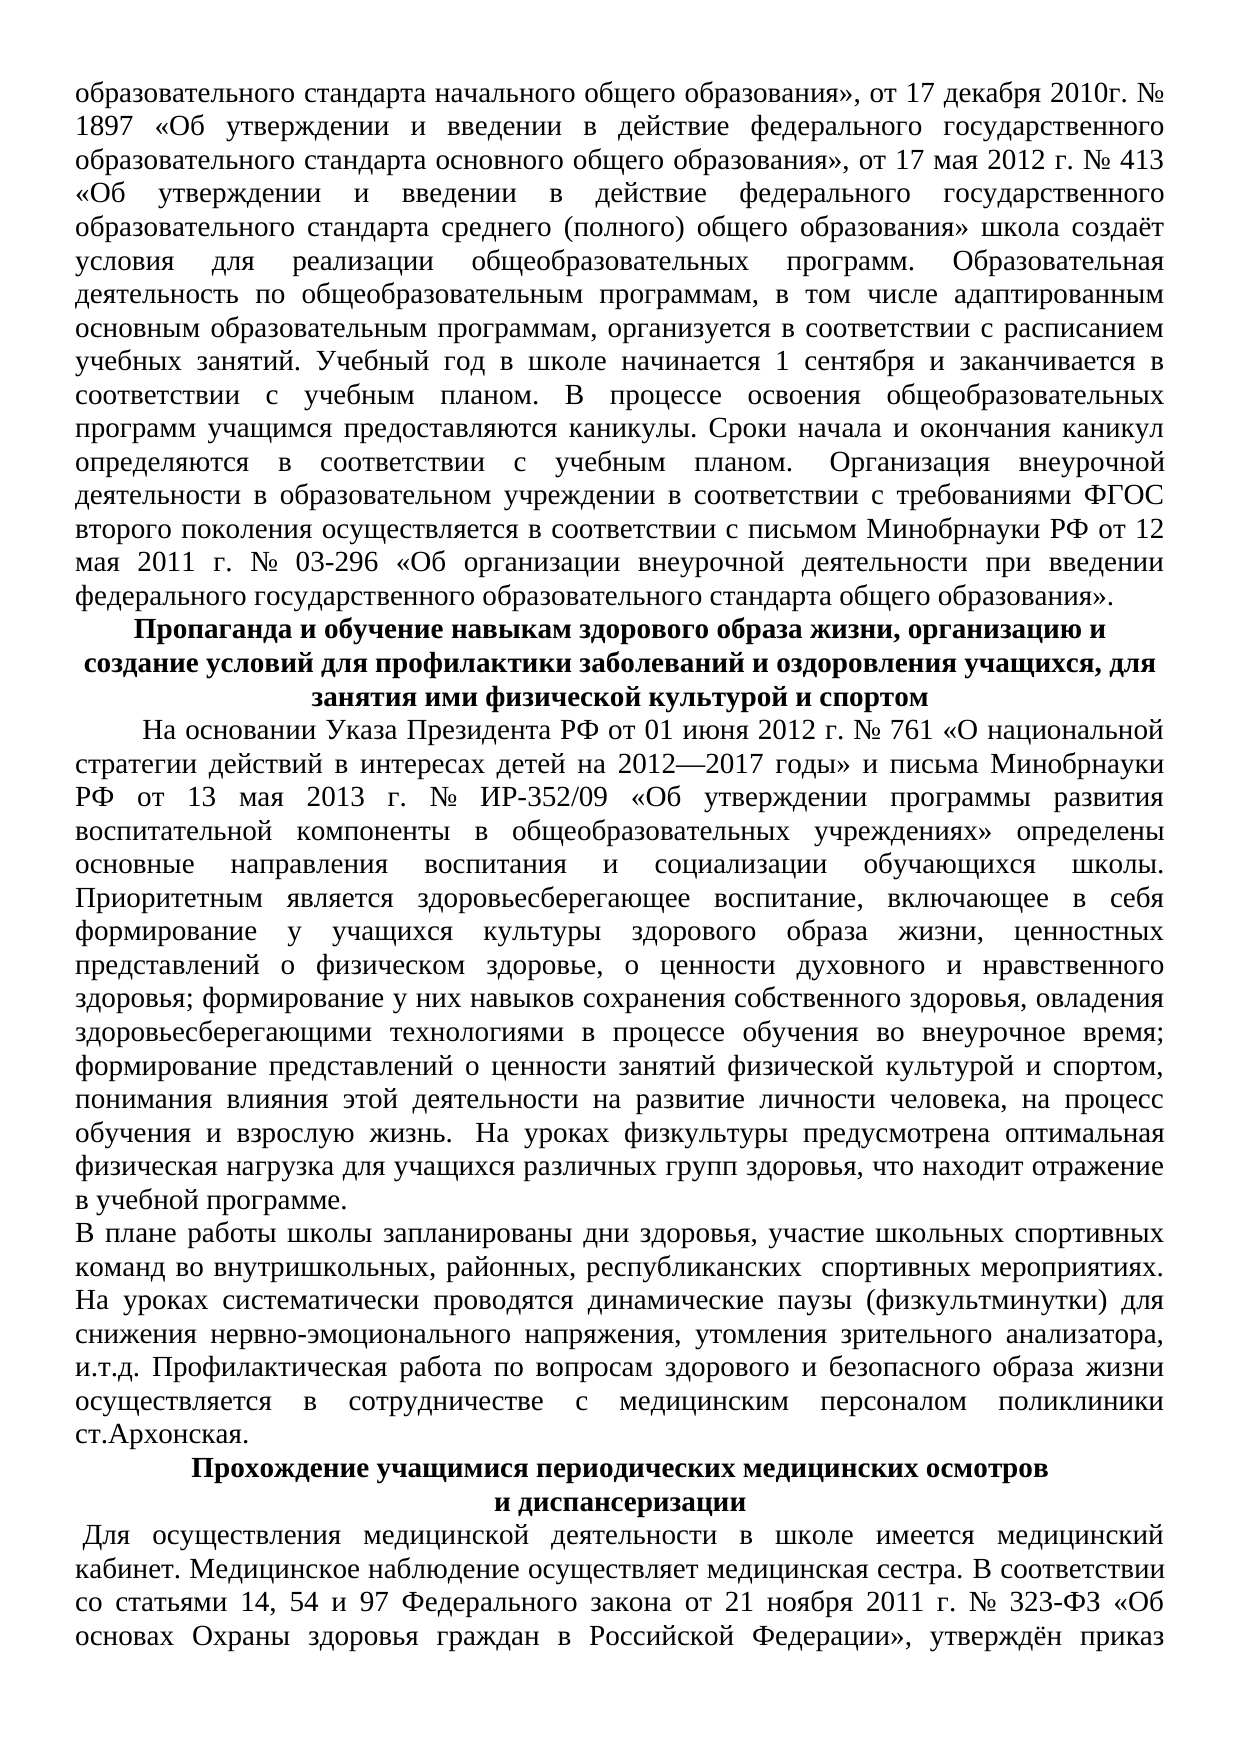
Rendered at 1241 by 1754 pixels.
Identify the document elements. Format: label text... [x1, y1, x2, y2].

text Пропаганда и обучение навыкам здорового образа жизни, организацию и создание условий для профилактики заболеваний и оздоровления учащихся, для занятия ими физической культурой и спортом [75, 612, 1165, 712]
text Прохождение учащимися периодических медицинских осмотров [75, 1450, 1165, 1484]
text На основании Указа Президента РФ от 01 июня 2012 г. № 761 «О национальной стратегии действий в интересах детей на 2012—2017 годы» и письма Минобрнауки РФ от 13 мая 2013 г. № ИР-352/09 «Об утверждении программы развития воспитательной компоненты в общеобразовательных учреждениях» определены основные направления воспитания и социализации обучающихся школы. Приоритетным является здоровьесберегающее воспитание, включающее в себя формирование у учащихся культуры здорового образа жизни, ценностных представлений о физическом здоровье, о ценности духовного и нравственного здоровья; формирование у них навыков сохранения собственного здоровья, овладения здоровьесберегающими технологиями в процессе обучения во внеурочное время; формирование представлений о ценности занятий физической культурой и спортом, понимания влияния этой деятельности на развитие личности человека, на процесс обучения и взрослую жизнь. На уроках физкультуры предусмотрена оптимальная физическая нагрузка для учащихся различных групп здоровья, что находит отражение в учебной программе. [75, 712, 1165, 1215]
text и диспансеризации [75, 1484, 1165, 1517]
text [75, 75, 1165, 612]
text В плане работы школы запланированы дни здоровья, участие школьных спортивных команд во внутришкольных, районных, республиканских спортивных мероприятиях. На уроках систематически проводятся динамические паузы (физкультминутки) для снижения нервно-эмоционального напряжения, утомления зрительного анализатора, и.т.д. Профилактическая работа по вопросам здорового и безопасного образа жизни осуществляется в сотрудничестве с медицинским персоналом поликлиники ст.Архонская. [75, 1215, 1165, 1450]
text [75, 1517, 1165, 1651]
